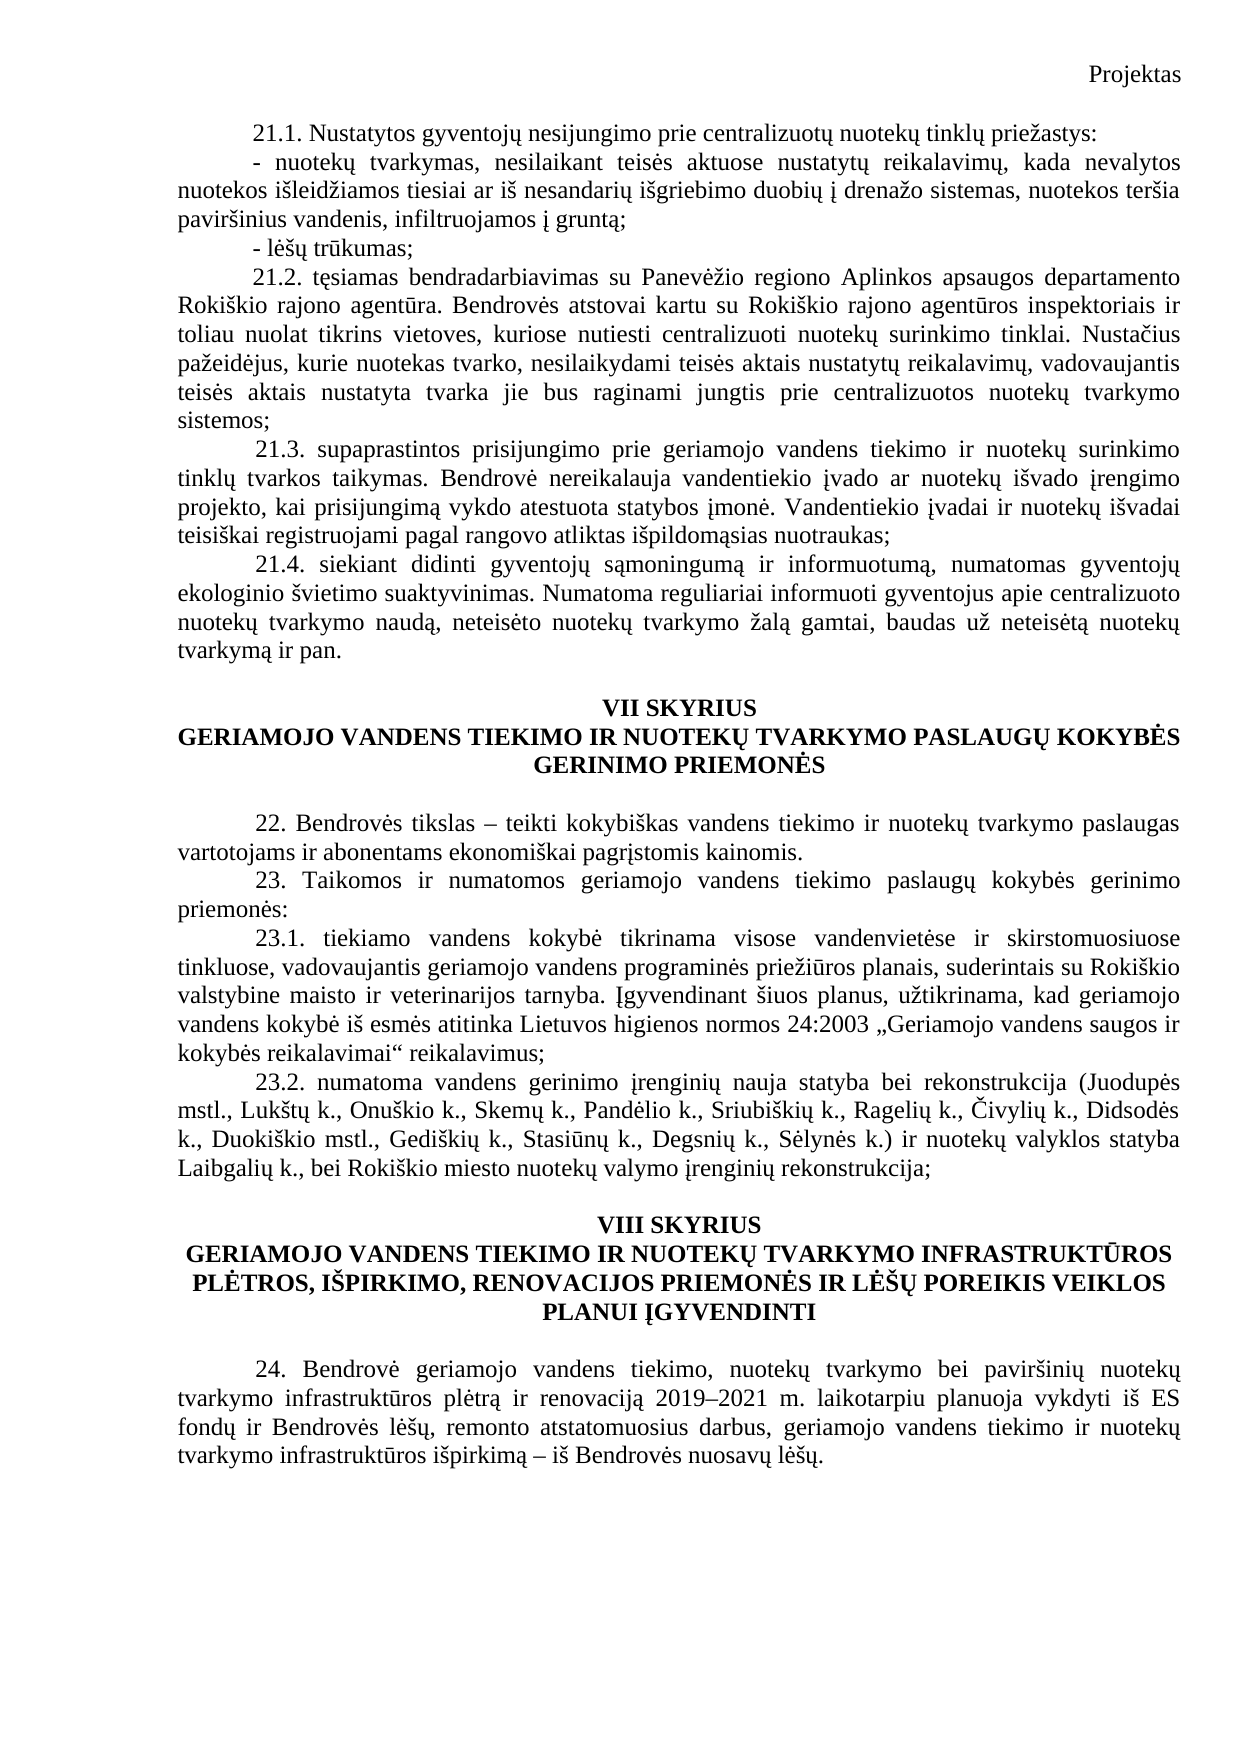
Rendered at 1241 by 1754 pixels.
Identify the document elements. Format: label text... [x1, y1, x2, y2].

text 23. Taikomos ir numatomos geriamojo vandens tiekimo paslaugų kokybės gerinimo priemonės: [177, 866, 1181, 923]
text VIII SKYRIUS [177, 1211, 1181, 1239]
text 21.2. tęsiamas bendradarbiavimas su Panevėžio regiono Aplinkos apsaugos departamento Rokiškio rajono agentūra. Bendrovės atstovai kartu su Rokiškio rajono agentūros inspektoriais ir toliau nuolat tikrins vietoves, kuriose nutiesti centralizuoti nuotekų surinkimo tinklai. Nustačius pažeidėjus, kurie nuotekas tvarko, nesilaikydami teisės aktais nustatytų reikalavimų, vadovaujantis teisės aktais nustatyta tvarka jie bus raginami jungtis prie centralizuotos nuotekų tvarkymo sistemos; [177, 262, 1181, 434]
text 24. Bendrovė geriamojo vandens tiekimo, nuotekų tvarkymo bei paviršinių nuotekų tvarkymo infrastruktūros plėtrą ir renovaciją 2019–2021 m. laikotarpiu planuoja vykdyti iš ES fondų ir Bendrovės lėšų, remonto atstatomuosius darbus, geriamojo vandens tiekimo ir nuotekų tvarkymo infrastruktūros išpirkimą – iš Bendrovės nuosavų lėšų. [177, 1354, 1181, 1469]
text VII SKYRIUS [177, 693, 1181, 722]
text - lėšų trūkumas; [177, 233, 1181, 262]
text 23.2. numatoma vandens gerinimo įrenginių nauja statyba bei rekonstrukcija (Juodupės mstl., Lukštų k., Onuškio k., Skemų k., Pandėlio k., Sriubiškių k., Ragelių k., Čivylių k., Didsodės k., Duokiškio mstl., Gediškių k., Stasiūnų k., Degsnių k., Sėlynės k.) ir nuotekų valyklos statyba Laibgalių k., bei Rokiškio miesto nuotekų valymo įrenginių rekonstrukcija; [177, 1067, 1181, 1182]
text 23.1. tiekiamo vandens kokybė tikrinama visose vandenvietėse ir skirstomuosiuose tinkluose, vadovaujantis geriamojo vandens programinės priežiūros planais, suderintais su Rokiškio valstybine maisto ir veterinarijos tarnyba. Įgyvendinant šiuos planus, užtikrinama, kad geriamojo vandens kokybė iš esmės atitinka Lietuvos higienos normos 24:2003 „Geriamojo vandens saugos ir kokybės reikalavimai“ reikalavimus; [177, 923, 1181, 1067]
text GERIAMOJO VANDENS TIEKIMO IR NUOTEKŲ TVARKYMO INFRASTRUKTŪROS PLĖTROS, IŠPIRKIMO, RENOVACIJOS PRIEMONĖS IR LĖŠŲ POREIKIS VEIKLOS PLANUI ĮGYVENDINTI [177, 1239, 1181, 1326]
text 21.3. supaprastintos prisijungimo prie geriamojo vandens tiekimo ir nuotekų surinkimo tinklų tvarkos taikymas. Bendrovė nereikalauja vandentiekio įvado ar nuotekų išvado įrengimo projekto, kai prisijungimą vykdo atestuota statybos įmonė. Vandentiekio įvadai ir nuotekų išvadai teisiškai registruojami pagal rangovo atliktas išpildomąsias nuotraukas; [177, 434, 1181, 549]
text 21.1. Nustatytos gyventojų nesijungimo prie centralizuotų nuotekų tinklų priežastys: [177, 118, 1181, 147]
text GERIAMOJO VANDENS TIEKIMO IR NUOTEKŲ TVARKYMO PASLAUGŲ KOKYBĖS GERINIMO PRIEMONĖS [177, 722, 1181, 779]
text 22. Bendrovės tikslas – teikti kokybiškas vandens tiekimo ir nuotekų tvarkymo paslaugas vartotojams ir abonentams ekonomiškai pagrįstomis kainomis. [177, 808, 1181, 866]
text 21.4. siekiant didinti gyventojų sąmoningumą ir informuotumą, numatomas gyventojų ekologinio švietimo suaktyvinimas. Numatoma reguliariai informuoti gyventojus apie centralizuoto nuotekų tvarkymo naudą, neteisėto nuotekų tvarkymo žalą gamtai, baudas už neteisėtą nuotekų tvarkymą ir pan. [177, 549, 1181, 664]
text - nuotekų tvarkymas, nesilaikant teisės aktuose nustatytų reikalavimų, kada nevalytos nuotekos išleidžiamos tiesiai ar iš nesandarių išgriebimo duobių į drenažo sistemas, nuotekos teršia paviršinius vandenis, infiltruojamos į gruntą; [177, 147, 1181, 233]
